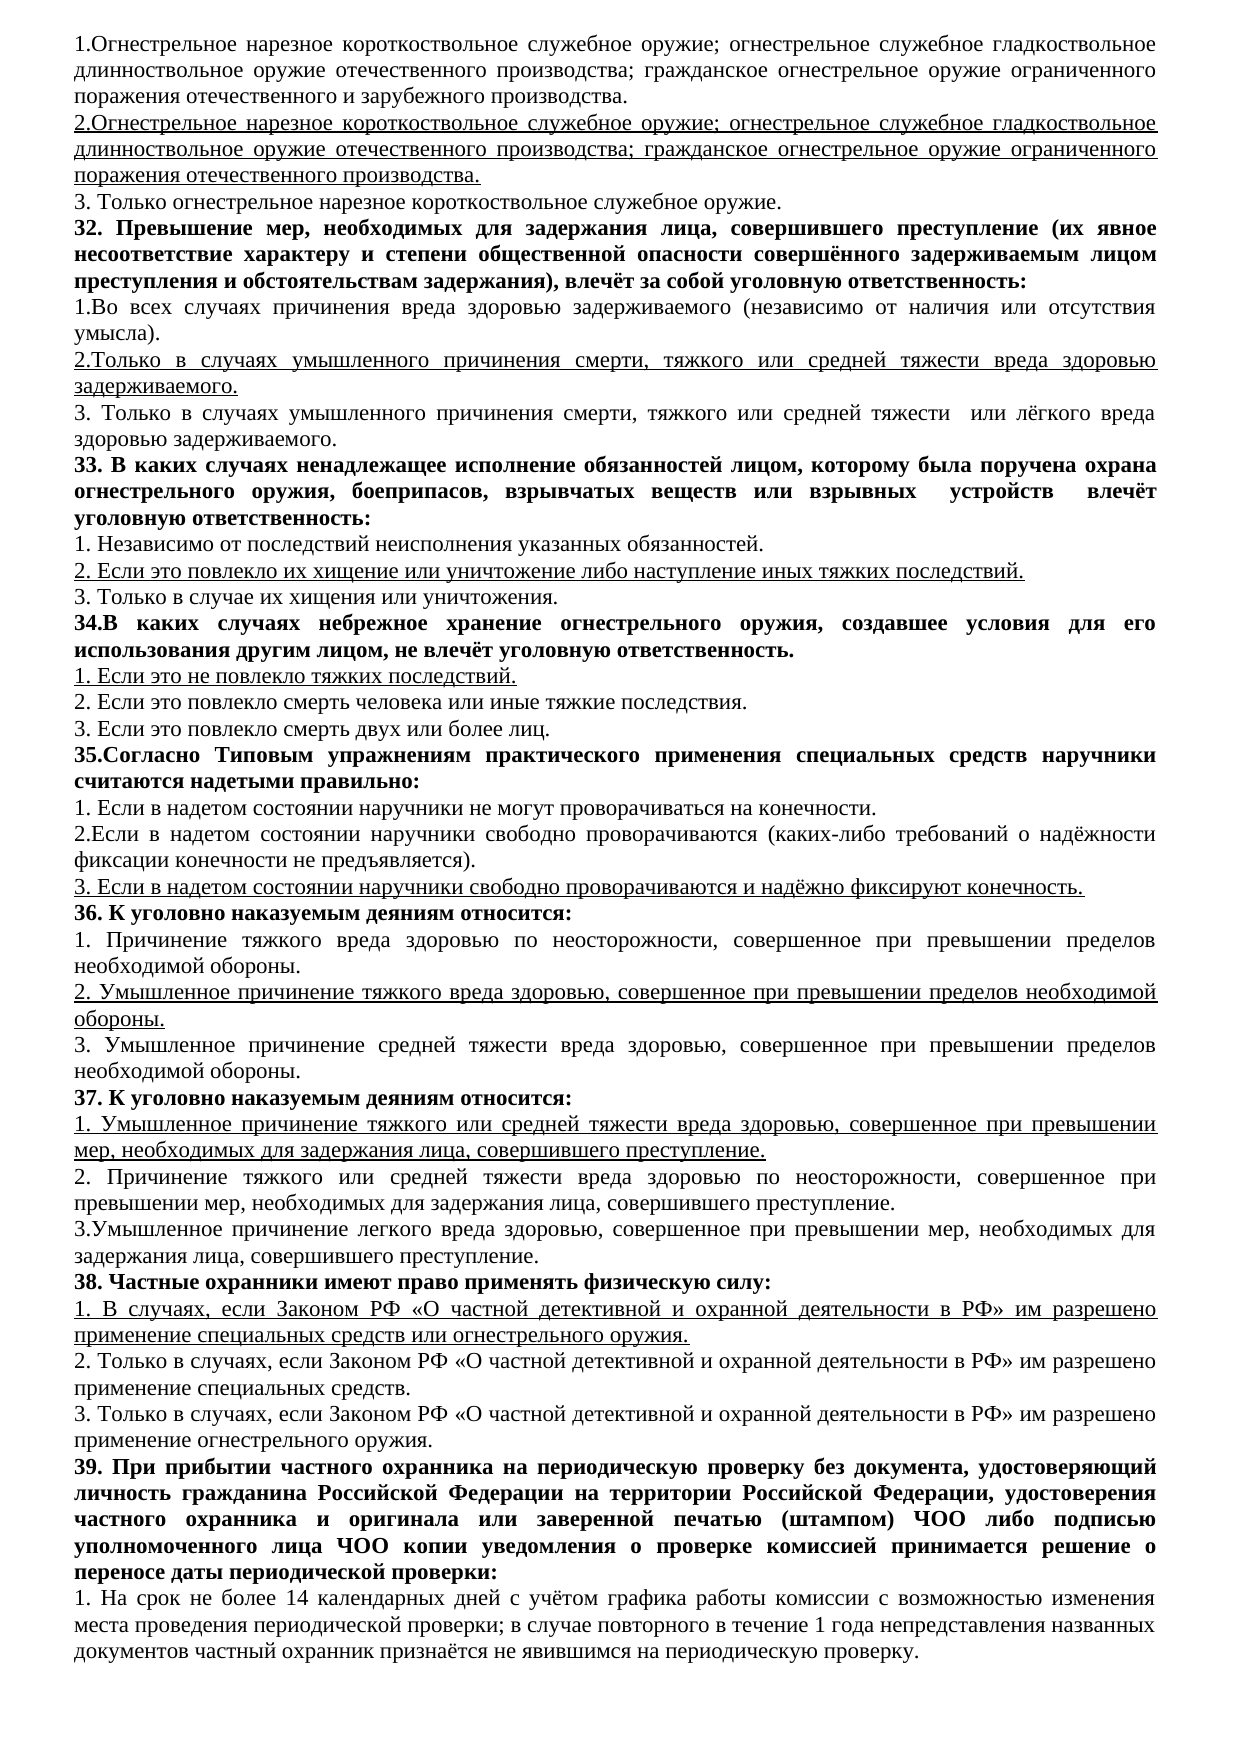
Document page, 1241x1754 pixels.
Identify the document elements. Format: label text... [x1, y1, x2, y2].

text 1. На срок не более 14 календарных дней с учётом графика работы комиссии с возможностью изменения места проведения периодической проверки; в случае повторного в течение 1 года непредставления названных документов частный охранник признаётся не явившимся на периодическую проверку. [74, 1584, 1158, 1663]
text 33. В каких случаях ненадлежащее исполнение обязанностей лицом, которому была поручена охрана огнестрельного оружия, боеприпасов, взрывчатых веществ или взрывных устройств влечёт уголовную ответственность: [74, 451, 1158, 530]
text 2. Только в случаях, если Законом РФ «О частной детективной и охранной деятельности в РФ» им разрешено применение специальных средств. [74, 1347, 1158, 1400]
text 3. Только в случаях умышленного причинения смерти, тяжкого или средней тяжести или лёгкого вреда здоровью задерживаемого. [74, 398, 1158, 451]
text 2.Огнестрельное нарезное короткоствольное служебное оружие; огнестрельное служебное гладкоствольное длинноствольное оружие отечественного производства; гражданское огнестрельное оружие ограниченного поражения отечественного производства. [74, 159, 1158, 188]
text 37. К уголовно наказуемым деяниям относится: [74, 1084, 1158, 1110]
text 2.Только в случаях умышленного причинения смерти, тяжкого или средней тяжести вреда здоровью задерживаемого. [74, 346, 1158, 369]
text 2. Причинение тяжкого или средней тяжести вреда здоровью по неосторожности, совершенное при превышении мер, необходимых для задержания лица, совершившего преступление. [74, 1163, 1158, 1216]
text 2. Если это повлекло их хищение или уничтожение либо наступление иных тяжких последствий. [74, 557, 1158, 583]
text 2.Огнестрельное нарезное короткоствольное служебное оружие; огнестрельное служебное гладкоствольное длинноствольное оружие отечественного производства; гражданское огнестрельное оружие ограниченного поражения отечественного производства. [74, 109, 1158, 131]
text 1. Независимо от последствий неисполнения указанных обязанностей. [74, 530, 1158, 557]
text 2.Огнестрельное нарезное короткоствольное служебное оружие; огнестрельное служебное гладкоствольное длинноствольное оружие отечественного производства; гражданское огнестрельное оружие ограниченного поражения отечественного производства. [74, 133, 1158, 158]
text 35.Согласно Типовым упражнениям практического применения специальных средств наручники считаются надетыми правильно: [74, 741, 1158, 794]
text 39. При прибытии частного охранника на периодическую проверку без документа, удостоверяющий личность гражданина Российской Федерации на территории Российской Федерации, удостоверения частного охранника и оригинала или заверенной печатью (штампом) ЧОО либо подписью уполномоченного лица ЧОО копии уведомления о проверке комиссией принимается решение о переносе даты периодической проверки: [74, 1453, 1158, 1584]
text 38. Частные охранники имеют право применять физическую силу: [74, 1268, 1158, 1294]
text 2.Только в случаях умышленного причинения смерти, тяжкого или средней тяжести вреда здоровью задерживаемого. [74, 370, 1158, 398]
text 3. Только огнестрельное нарезное короткоствольное служебное оружие. [74, 188, 1158, 214]
text 1.Огнестрельное нарезное короткоствольное служебное оружие; огнестрельное служебное гладкоствольное длинноствольное оружие отечественного производства; гражданское огнестрельное оружие ограниченного поражения отечественного и зарубежного производства. [74, 29, 1158, 109]
text 1.Во всех случаях причинения вреда здоровью задерживаемого (независимо от наличия или отсутствия умысла). [74, 293, 1158, 346]
text 34.В каких случаях небрежное хранение огнестрельного оружия, создавшее условия для его использования другим лицом, не влечёт уголовную ответственность. [74, 609, 1158, 662]
text 1. Если это не повлекло тяжких последствий. [74, 662, 1158, 688]
text 1. В случаях, если Законом РФ «О частной детективной и охранной деятельности в РФ» им разрешено применение специальных средств или огнестрельного оружия. [74, 1294, 1158, 1318]
text 1. Умышленное причинение тяжкого или средней тяжести вреда здоровью, совершенное при превышении мер, необходимых для задержания лица, совершившего преступление. [74, 1110, 1158, 1133]
text 3. Если в надетом состоянии наручники свободно проворачиваются и надёжно фиксируют конечность. [74, 873, 1158, 899]
text 3. Только в случаях, если Законом РФ «О частной детективной и охранной деятельности в РФ» им разрешено применение огнестрельного оружия. [74, 1400, 1158, 1453]
text 3. Если это повлекло смерть двух или более лиц. [74, 715, 1158, 741]
text 32. Превышение мер, необходимых для задержания лица, совершившего преступление (их явное несоответствие характеру и степени общественной опасности совершённого задерживаемым лицом преступления и обстоятельствам задержания), влечёт за собой уголовную ответственность: [74, 214, 1158, 293]
text 1. В случаях, если Законом РФ «О частной детективной и охранной деятельности в РФ» им разрешено применение специальных средств или огнестрельного оружия. [74, 1319, 1158, 1347]
text 1. Причинение тяжкого вреда здоровью по неосторожности, совершенное при превышении пределов необходимой обороны. [74, 926, 1158, 978]
text 1. Если в надетом состоянии наручники не могут проворачиваться на конечности. [74, 794, 1158, 820]
text 3. Только в случае их хищения или уничтожения. [74, 583, 1158, 609]
text 1. Умышленное причинение тяжкого или средней тяжести вреда здоровью, совершенное при превышении мер, необходимых для задержания лица, совершившего преступление. [74, 1134, 1158, 1163]
text 2. Умышленное причинение тяжкого вреда здоровью, совершенное при превышении пределов необходимой обороны. [74, 978, 1158, 1001]
text 2.Если в надетом состоянии наручники свободно проворачиваются (каких-либо требований о надёжности фиксации конечности не предъявляется). [74, 820, 1158, 873]
text 36. К уголовно наказуемым деяниям относится: [74, 899, 1158, 926]
text 2. Если это повлекло смерть человека или иные тяжкие последствия. [74, 688, 1158, 715]
text 3. Умышленное причинение средней тяжести вреда здоровью, совершенное при превышении пределов необходимой обороны. [74, 1031, 1158, 1084]
text 3.Умышленное причинение легкого вреда здоровью, совершенное при превышении мер, необходимых для задержания лица, совершившего преступление. [74, 1216, 1158, 1268]
text 2. Умышленное причинение тяжкого вреда здоровью, совершенное при превышении пределов необходимой обороны. [74, 1003, 1158, 1031]
